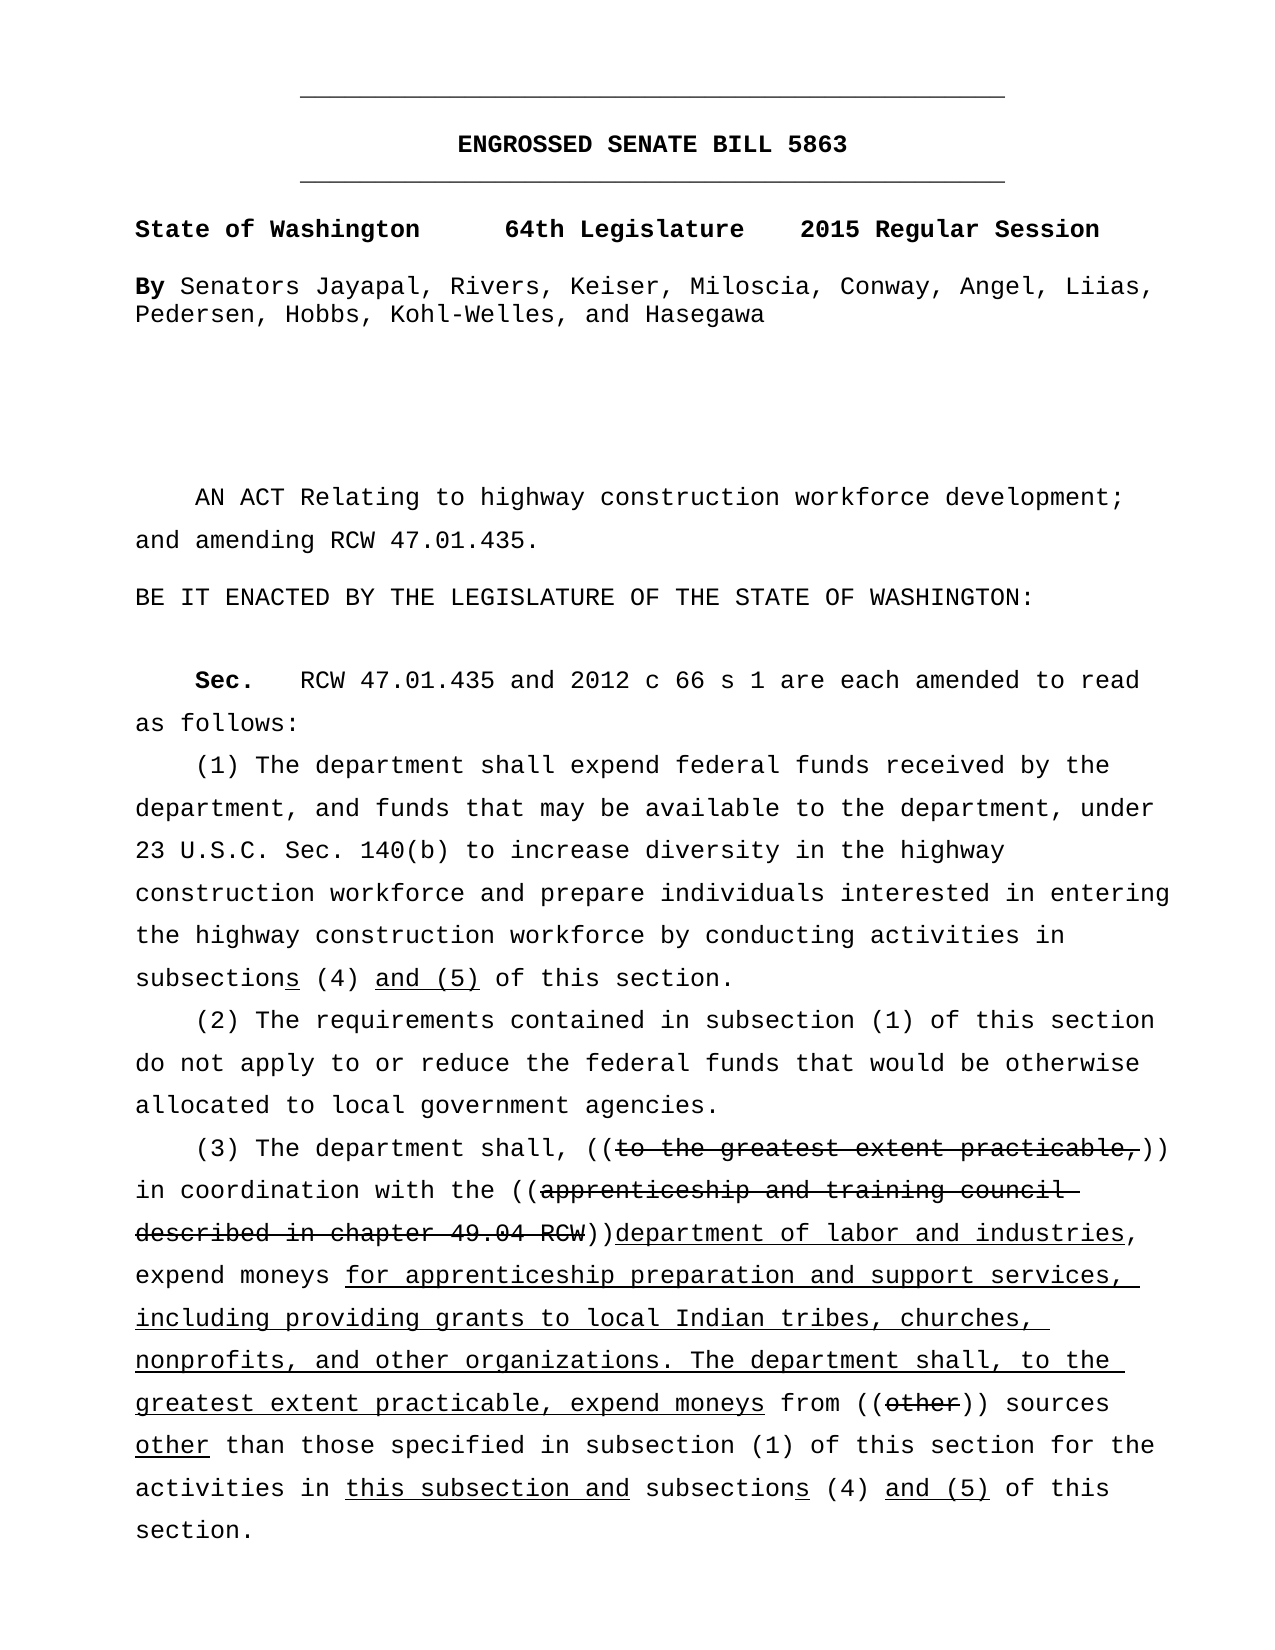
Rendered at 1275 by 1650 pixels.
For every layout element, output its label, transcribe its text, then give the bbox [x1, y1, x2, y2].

text ENGROSSED SENATE BILL 5863 [135, 132, 1170, 160]
text BE IT ENACTED BY THE LEGISLATURE OF THE STATE OF WASHINGTON: [135, 585, 1170, 613]
text _______________________________________________ [135, 160, 1170, 188]
text State of Washington 64th Legislature 2015 Regular Session [135, 217, 1170, 245]
text Sec. RCW 47.01.435 and 2012 c 66 s 1 are each amended to read as follows: [135, 655, 1170, 740]
text (2) The requirements contained in subsection (1) of this section do not apply to or reduce the federal funds that would be otherwise allocated to local government agencies. [135, 995, 1170, 1122]
text (3) The department shall, ((to the greatest extent practicable,)) in coordination with the ((apprenticeship and training council described in chapter 49.04 RCW))department of labor and industries, expend moneys for apprenticeship preparation and support services, including providing grants to local Indian tribes, churches, nonprofits, and other organizations. The department shall, to the greatest extent practicable, expend moneys from ((other)) sources other than those specified in subsection (1) of this section for the activities in this subsection and subsections (4) and (5) of this section. [135, 1122, 1170, 1547]
text (1) The department shall expend federal funds received by the department, and funds that may be available to the department, under 23 U.S.C. Sec. 140(b) to increase diversity in the highway construction workforce and prepare individuals interested in entering the highway construction workforce by conducting activities in subsections (4) and (5) of this section. [135, 740, 1170, 995]
text By Senators Jayapal, Rivers, Keiser, Miloscia, Conway, Angel, Liias, Pedersen, Hobbs, Kohl-Welles, and Hasegawa [135, 273, 1170, 330]
text _______________________________________________ [135, 75, 1170, 103]
text AN ACT Relating to highway construction workforce development; and amending RCW 47.01.435. [135, 472, 1170, 557]
